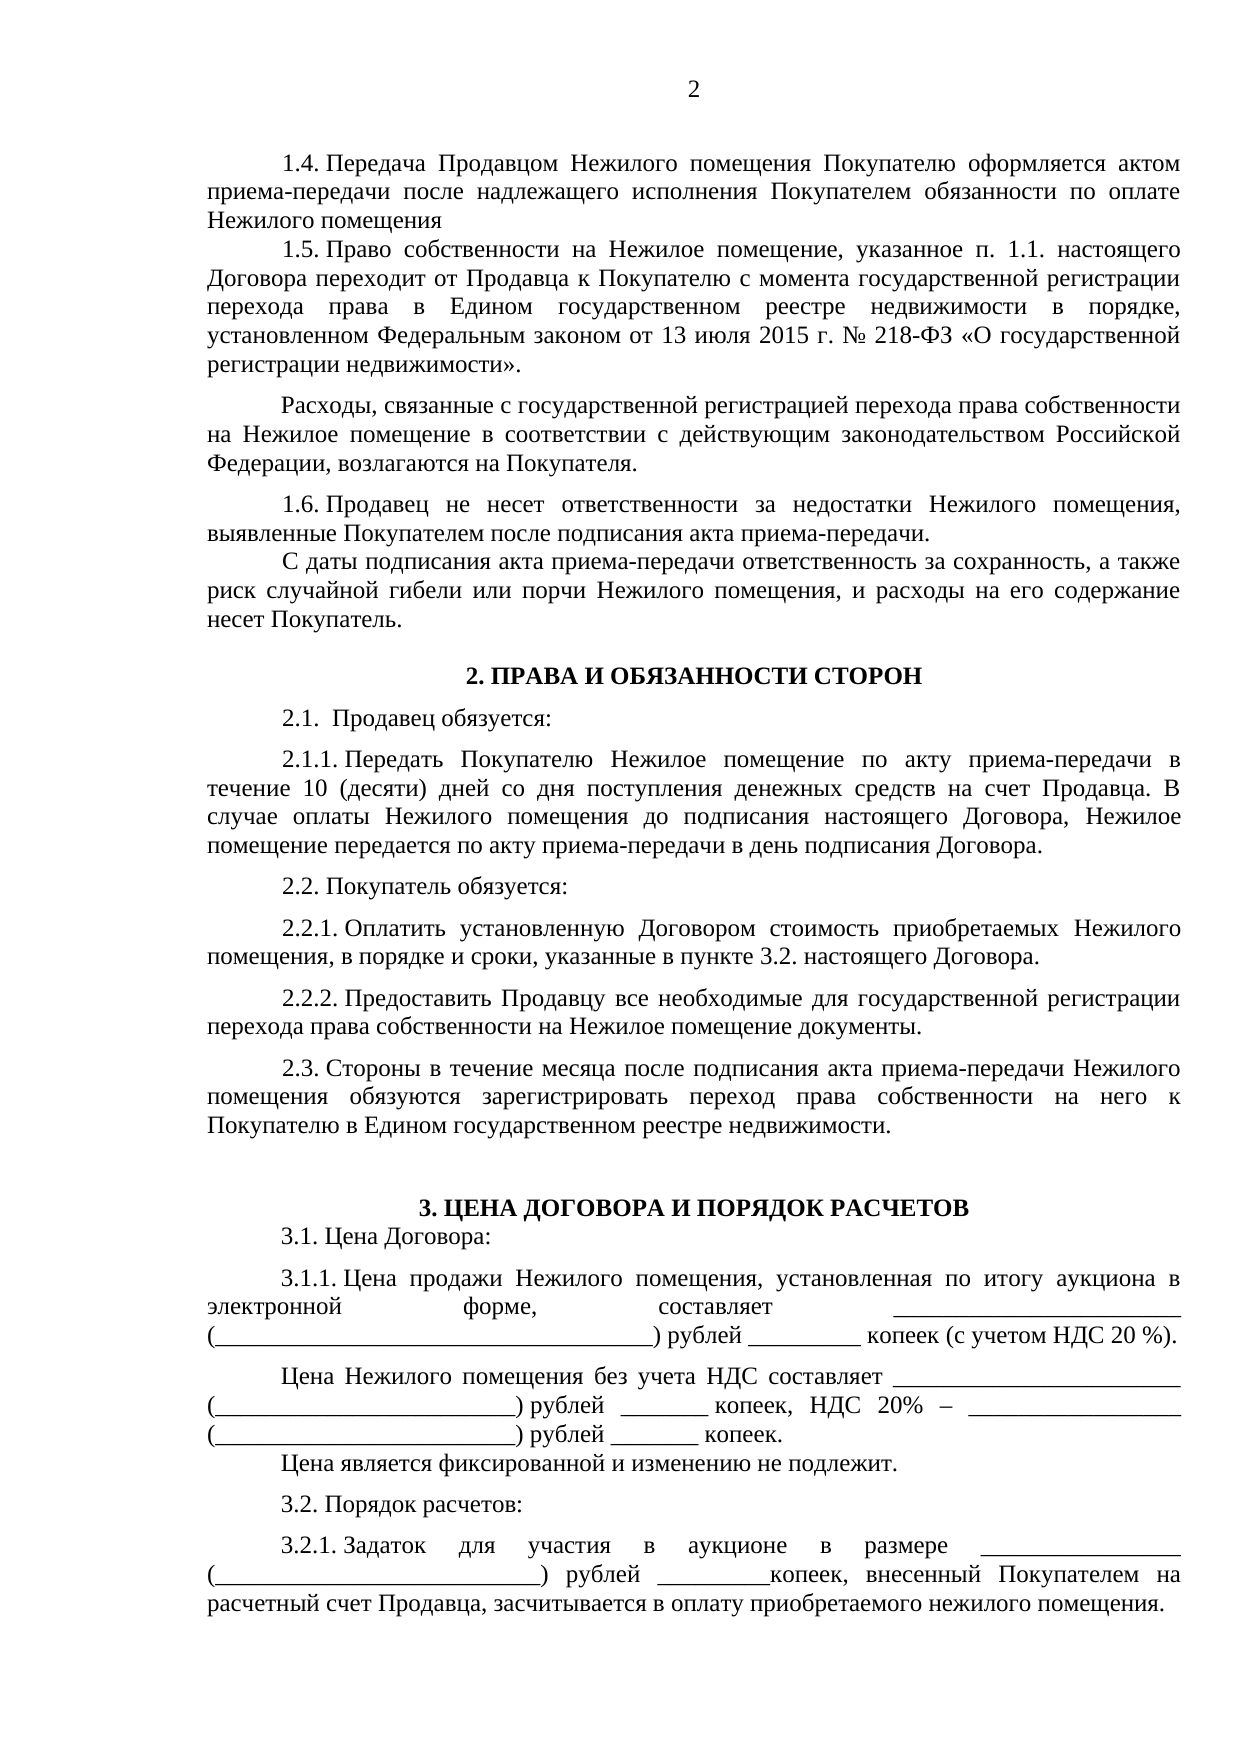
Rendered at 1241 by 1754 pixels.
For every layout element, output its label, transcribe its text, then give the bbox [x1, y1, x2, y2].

text 3.2.1. Задаток для участия в аукционе в размере ________________ (__________________________) рублей _________копеек, внесенный Покупателем на расчетный счет Продавца, засчитывается в оплату приобретаемого нежилого помещения. [207, 1530, 1181, 1616]
text 2.3. Стороны в течение месяца после подписания акта приема-передачи Нежилого помещения обязуются зарегистрировать переход права собственности на него к Покупателю в Едином государственном реестре недвижимости. [207, 1053, 1181, 1139]
text Расходы, связанные с государственной регистрацией перехода права собственности на Нежилое помещение в соответствии с действующим законодательством Российской Федерации, возлагаются на Покупателя. [207, 390, 1181, 476]
text 3. ЦЕНА ДОГОВОРА И ПОРЯДОК РАСЧЕТОВ [207, 1193, 1181, 1221]
text 3.1. Цена Договора: [207, 1221, 1181, 1250]
text 1.5. Право собственности на Нежилое помещение, указанное п. 1.1. настоящего Договора переходит от Продавца к Покупателю с момента государственной регистрации перехода права в Едином государственном реестре недвижимости в порядке, установленном Федеральным законом от 13 июля 2015 г. № 218-ФЗ «О государственной регистрации недвижимости». [207, 234, 1181, 378]
text Цена Нежилого помещения без учета НДС составляет _______________________ (________________________) рублей _______ копеек, НДС 20% – _________________ (________________________) рублей _______ копеек. [207, 1361, 1181, 1448]
text 2.2.1. Оплатить установленную Договором стоимость приобретаемых Нежилого помещения, в порядке и сроки, указанные в пункте 3.2. настоящего Договора. [207, 913, 1181, 970]
text 2. ПРАВА И ОБЯЗАННОСТИ СТОРОН [207, 661, 1181, 690]
text 1.4. Передача Продавцом Нежилого помещения Покупателю оформляется актом приема-передачи после надлежащего исполнения Покупателем обязанности по оплате Нежилого помещения [207, 148, 1181, 234]
text 3.1.1. Цена продажи Нежилого помещения, установленная по итогу аукциона в электронной форме, составляет _______________________ (___________________________________) рублей _________ копеек (с учетом НДС 20 %). [207, 1263, 1181, 1349]
text 3.2. Порядок расчетов: [207, 1489, 1181, 1518]
text С даты подписания акта приема-передачи ответственность за сохранность, а также риск случайной гибели или порчи Нежилого помещения, и расходы на его содержание несет Покупатель. [207, 546, 1181, 633]
text Цена является фиксированной и изменению не подлежит. [207, 1448, 1181, 1476]
text 2.1.1. Передать Покупателю Нежилое помещение по акту приема-передачи в течение 10 (десяти) дней со дня поступления денежных средств на счет Продавца. В случае оплаты Нежилого помещения до подписания настоящего Договора, Нежилое помещение передается по акту приема-передачи в день подписания Договора. [207, 744, 1181, 859]
text 1.6. Продавец не несет ответственности за недостатки Нежилого помещения, выявленные Покупателем после подписания акта приема-передачи. [207, 489, 1181, 546]
text 2.1. Продавец обязуется: [207, 703, 1181, 731]
text 2.2.2. Предоставить Продавцу все необходимые для государственной регистрации перехода права собственности на Нежилое помещение документы. [207, 983, 1181, 1040]
text 2.2. Покупатель обязуется: [207, 871, 1181, 900]
